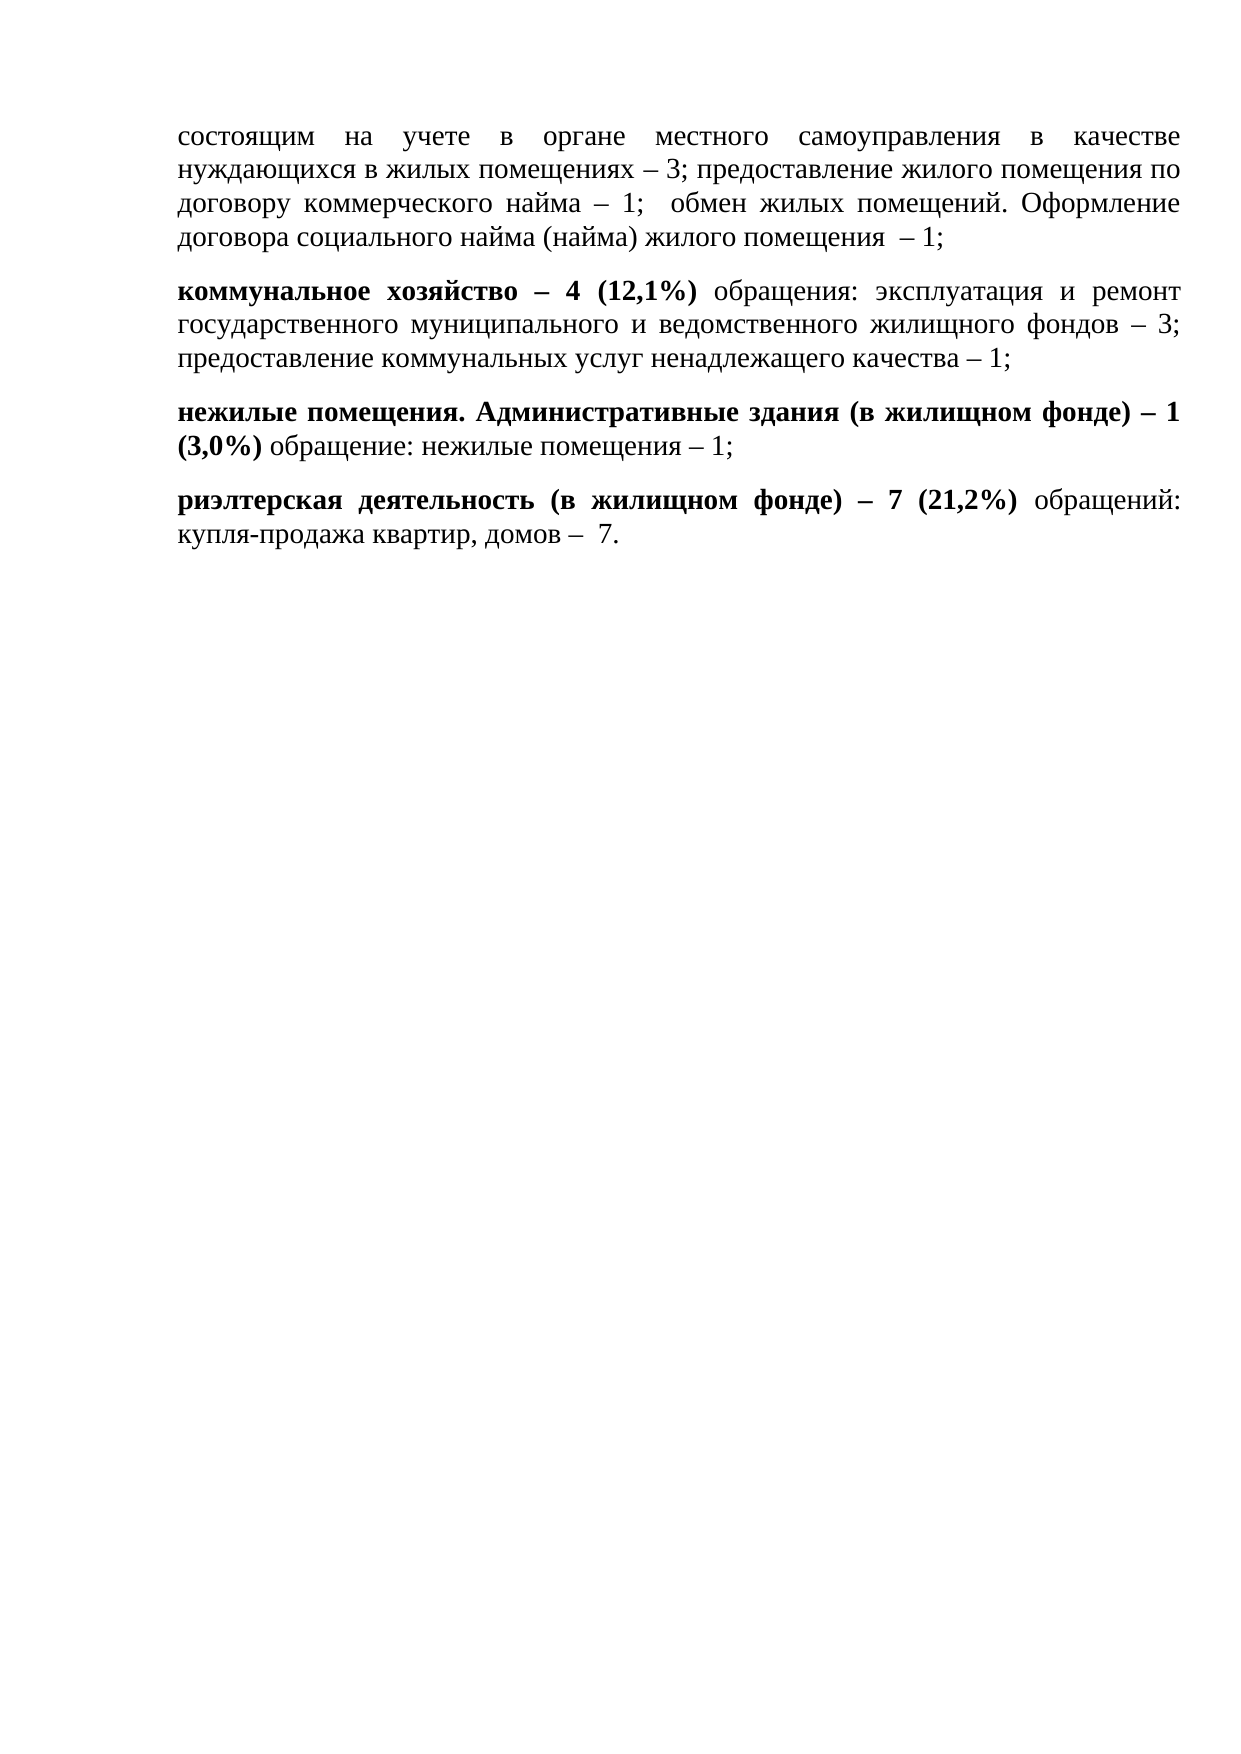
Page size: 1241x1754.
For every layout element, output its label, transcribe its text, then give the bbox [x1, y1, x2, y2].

text коммунальное хозяйство – 4 (12,1%) обращения: эксплуатация и ремонт государственного муниципального и ведомственного жилищного фондов – 3; предоставление коммунальных услуг ненадлежащего качества – 1; [177, 273, 1181, 374]
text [177, 118, 1181, 252]
text нежилые помещения. Административные здания (в жилищном фонде) – 1 (3,0%) обращение: нежилые помещения – 1; [177, 394, 1181, 462]
text риэлтерская деятельность (в жилищном фонде) – 7 (21,2%) обращений: купля-продажа квартир, домов – 7. [177, 482, 1181, 549]
